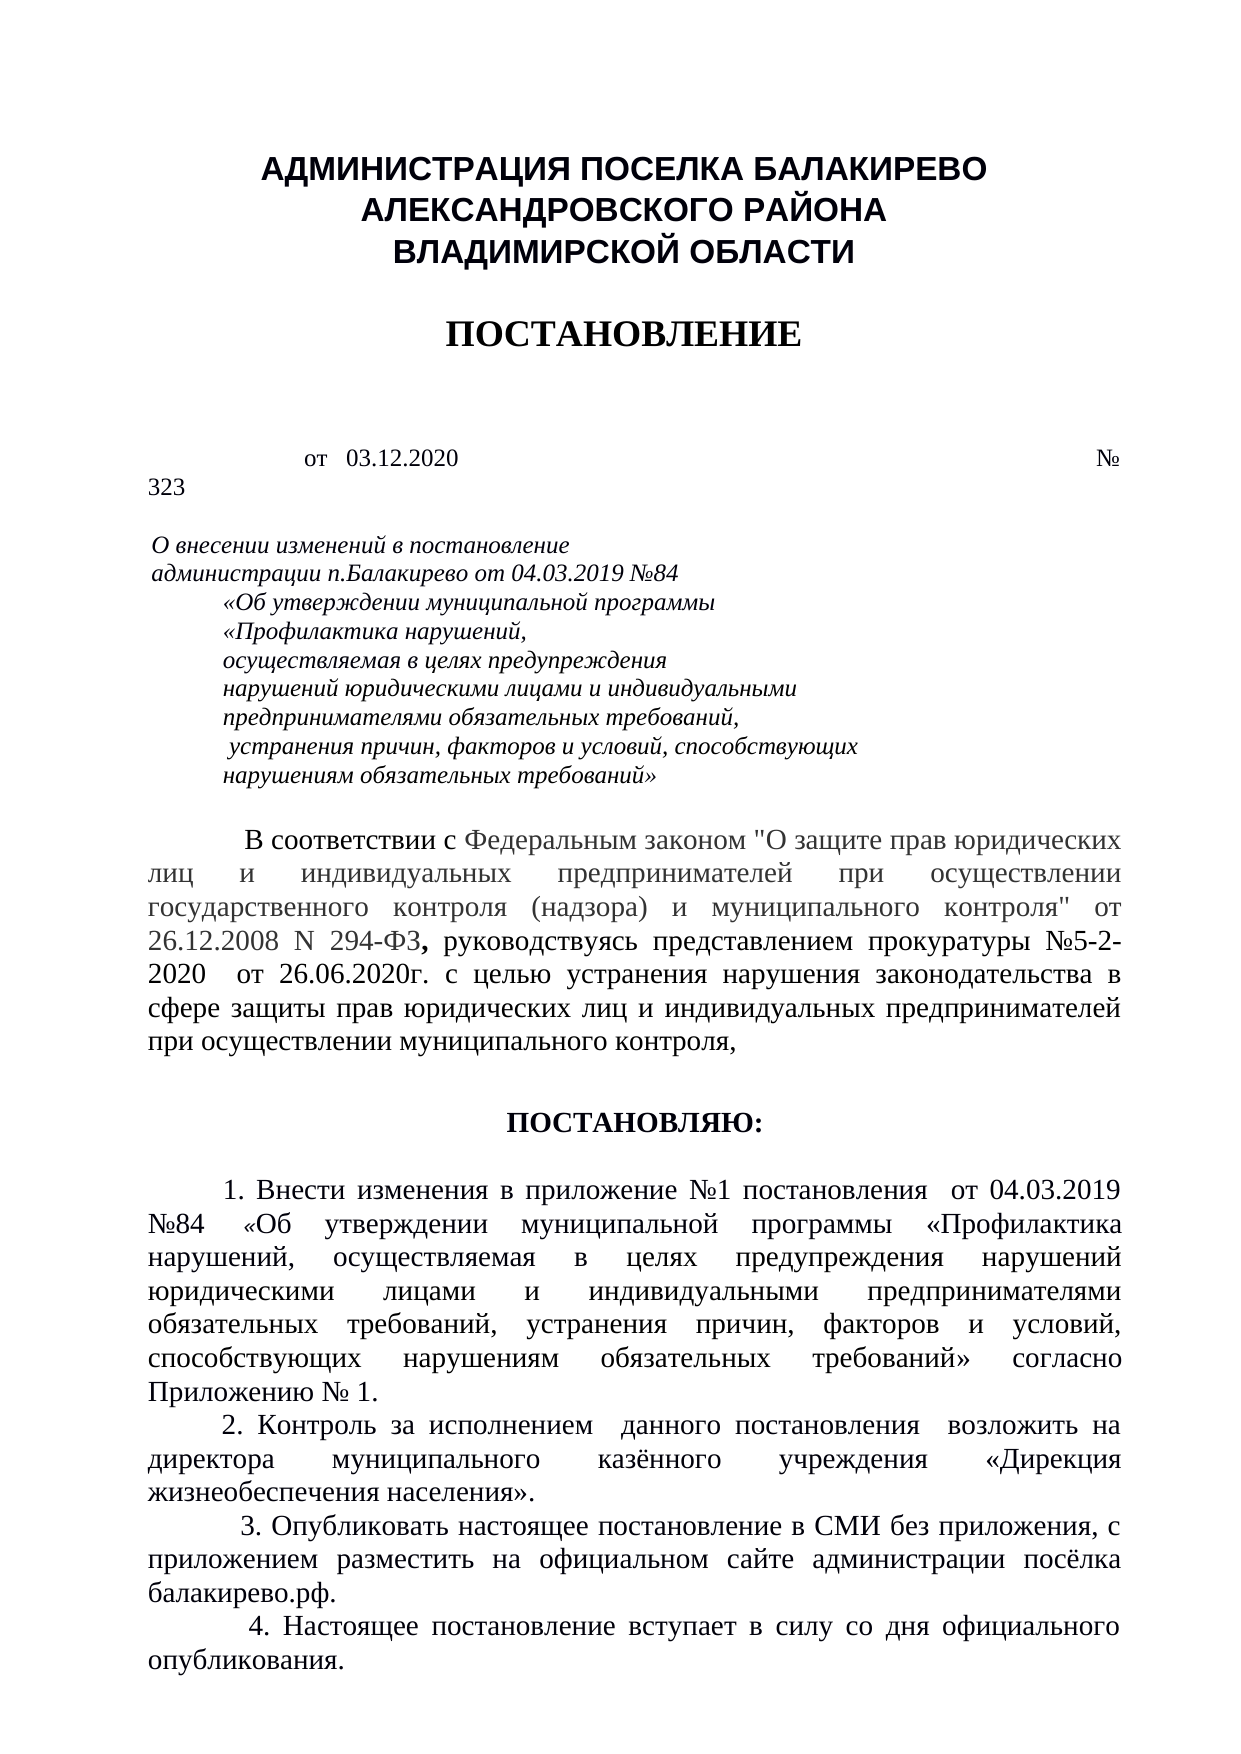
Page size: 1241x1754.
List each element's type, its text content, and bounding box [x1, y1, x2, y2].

text устранения причин, факторов и условий, способствующих [148, 731, 1122, 760]
text ПОСТАНОВЛЯЮ: [148, 1105, 1122, 1139]
text 3. Опубликовать настоящее постановление в СМИ без приложения, с приложением разместить на официальном сайте администрации посёлка балакирево.рф. [148, 1508, 1122, 1608]
text О внесении изменений в постановление [89, 530, 1122, 558]
text «Об утверждении муниципальной программы [148, 587, 1122, 616]
table_header АДМИНИСТРАЦИЯ ПОСЕЛКА БАЛАКИРЕВО АЛЕКСАНДРОВСКОГО РАЙОНА ВЛАДИМИРСКОЙ ОБЛАСТИ ПОСТАНОВЛЕНИЕ [89, 118, 1115, 415]
text осуществляемая в целях предупреждения [148, 645, 1122, 673]
text «Профилактика нарушений, [148, 616, 1122, 645]
text 4. Настоящее постановление вступает в силу со дня официального опубликования. [148, 1608, 1122, 1676]
text от 03.12.2020 № 323 [148, 443, 1122, 501]
text администрации п.Балакирево от 04.03.2019 №84 [89, 558, 1122, 587]
text нарушениям обязательных требований» [148, 760, 1122, 788]
text предпринимателями обязательных требований, [148, 702, 1122, 731]
text 1. Внести изменения в приложение №1 постановления от 04.03.2019 №84 «Об утверждении муниципальной программы «Профилактика нарушений, осуществляемая в целях предупреждения нарушений юридическими лицами и индивидуальными предпринимателями обязательных требований, устранения причин, факторов и условий, способствующих нарушениям обязательных требований» согласно Приложению № 1. [148, 1172, 1122, 1407]
text 2. Контроль за исполнением данного постановления возложить на директора муниципального казённого учреждения «Дирекция жизнеобеспечения населения». [148, 1407, 1122, 1508]
subtitle В соответствии с Федеральным законом "О защите прав юридических лиц и индивидуальных предпринимателей при осуществлении государственного контроля (надзора) и муниципального контроля" от 26.12.2008 N 294-ФЗ, руководствуясь представлением прокуратуры №5-2-2020 от 26.06.2020г. с целью устранения нарушения законодательства в сфере защиты прав юридических лиц и индивидуальных предпринимателей при осуществлении муниципального контроля, [148, 822, 1122, 1057]
text нарушений юридическими лицами и индивидуальными [148, 673, 1122, 702]
